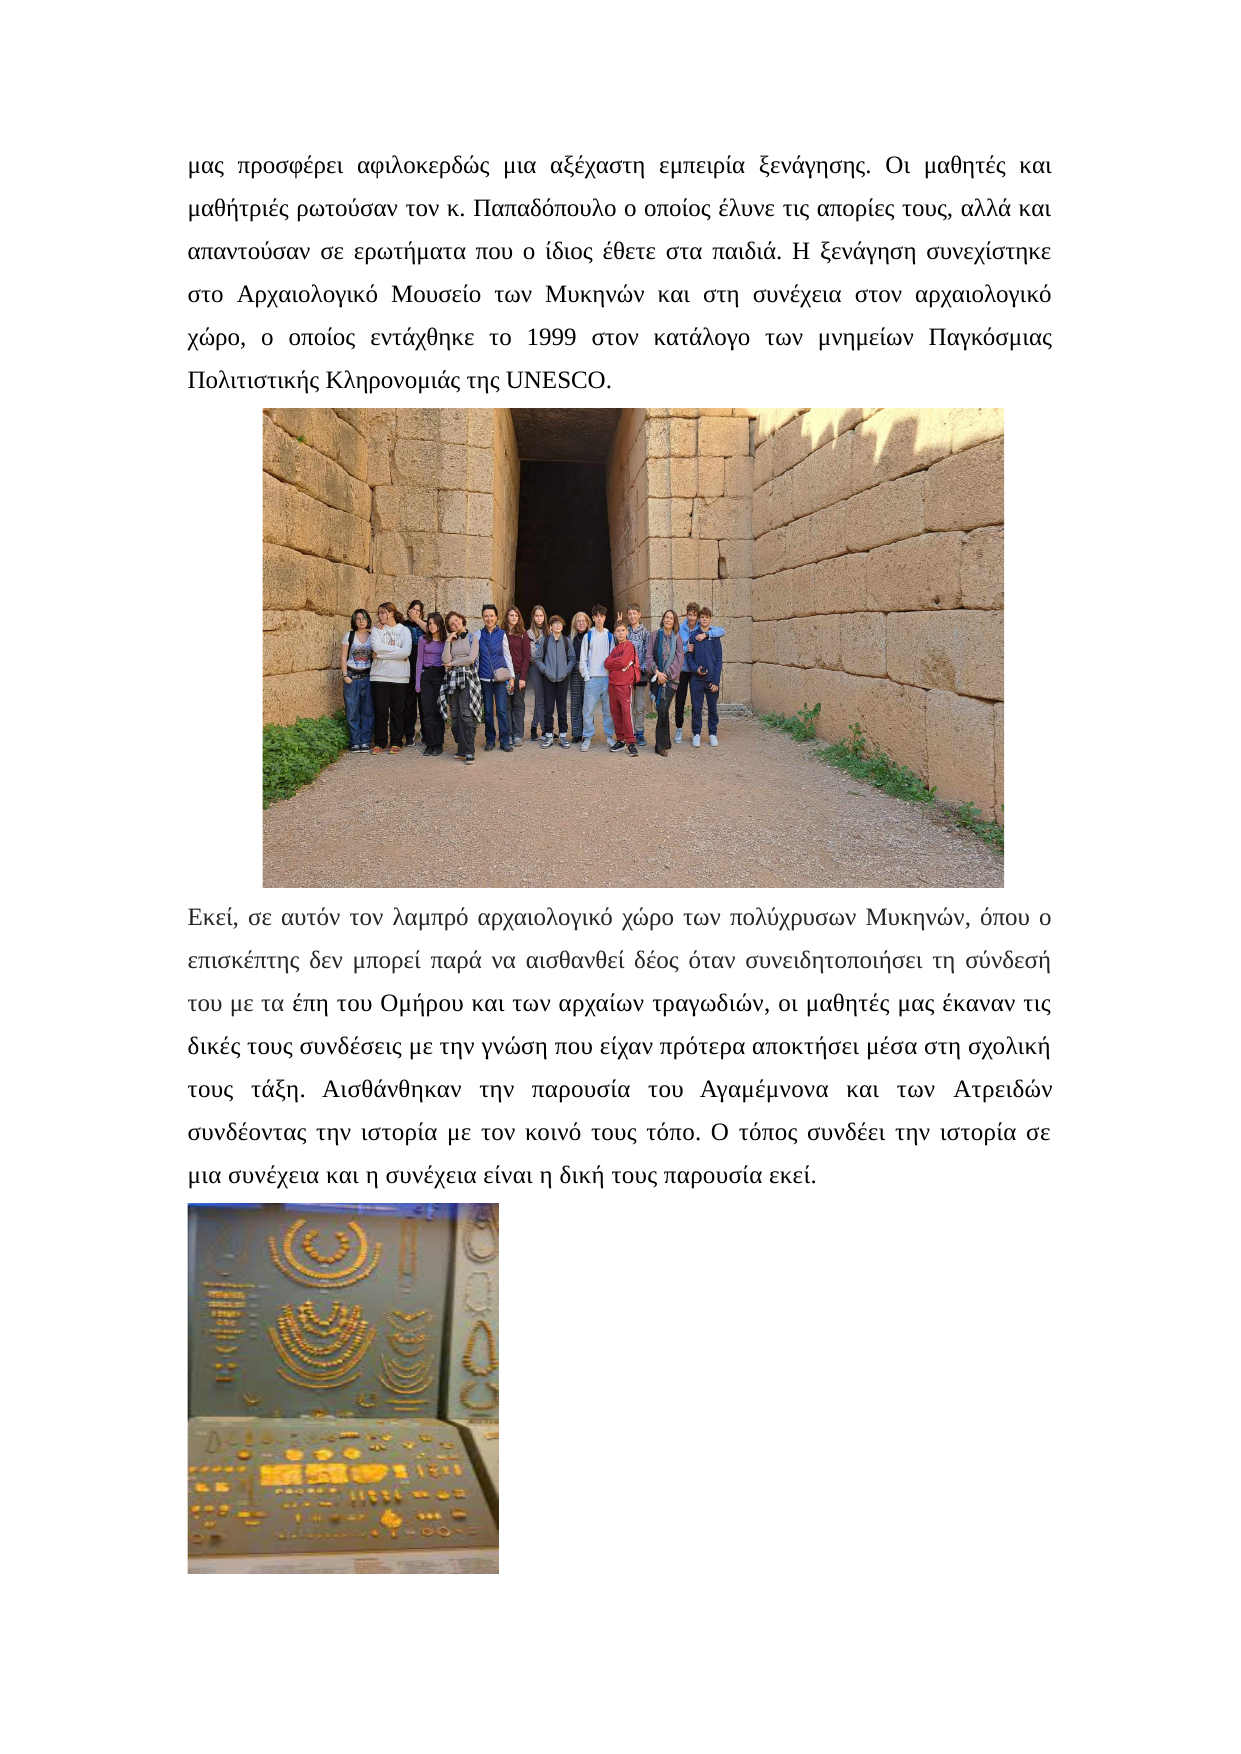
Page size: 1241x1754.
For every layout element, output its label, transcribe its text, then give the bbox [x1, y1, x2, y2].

text Εκεί, σε αυτόν τον λαμπρό αρχαιολογικό χώρο των πολύχρυσων Μυκηνών, όπου ο επισκέπτης δεν μπορεί παρά να αισθανθεί δέος όταν συνειδητοποιήσει τη σύνδεσή του με τα έπη του Ομήρου και των αρχαίων τραγωδιών, οι μαθητές μας έκαναν τις δικές τους συνδέσεις με την γνώση που είχαν πρότερα αποκτήσει μέσα στη σχολική τους τάξη. Αισθάνθηκαν την παρουσία του Αγαμέμνονα και των Ατρειδών συνδέοντας την ιστορία με τον κοινό τους τόπο. Ο τόπος συνδέει την ιστορία σε μια συνέχεια και η συνέχεια είναι η δική τους παρουσία εκεί. [187, 902, 1053, 1189]
picture [187, 1203, 499, 1574]
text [187, 150, 1053, 394]
picture [262, 408, 1005, 888]
